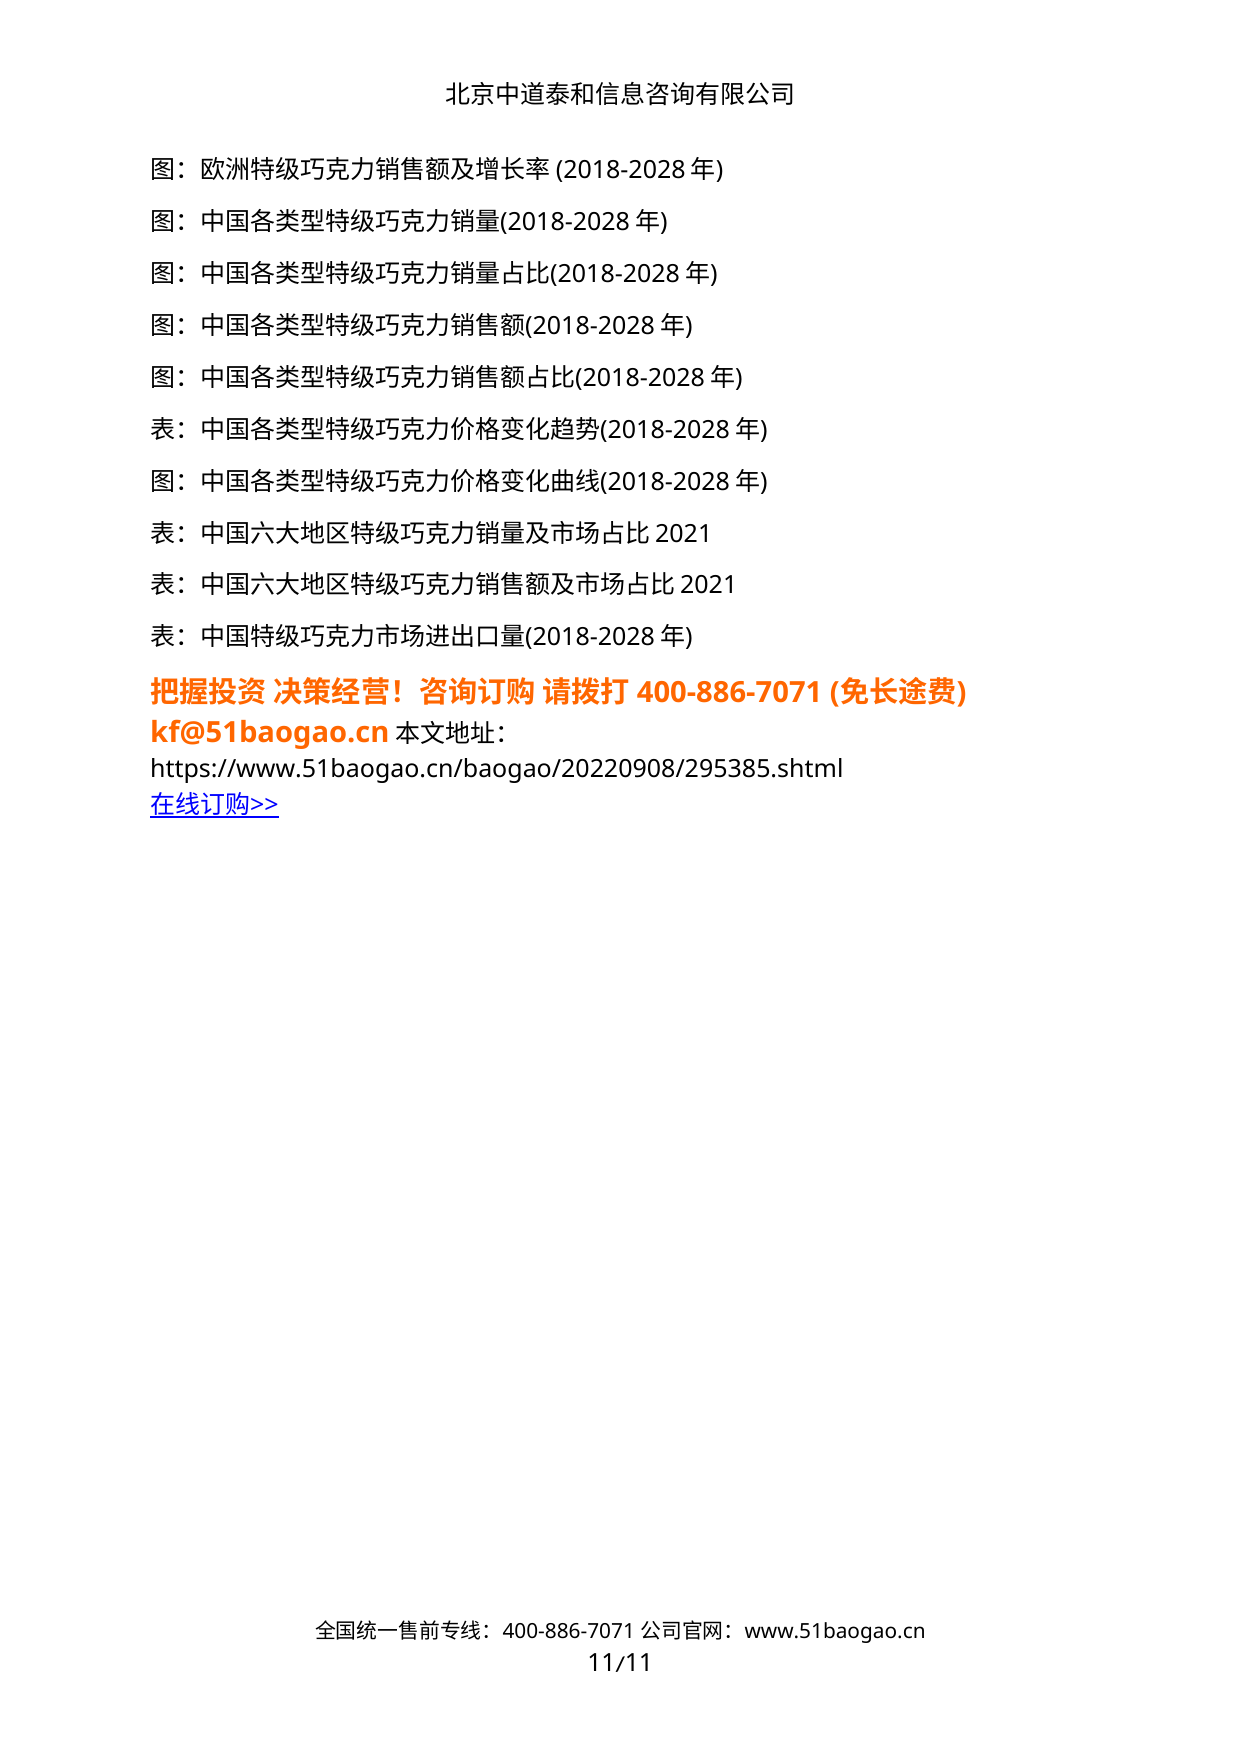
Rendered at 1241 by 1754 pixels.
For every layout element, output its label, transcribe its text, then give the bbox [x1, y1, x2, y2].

text 表：中国各类型特级巧克力价格变化趋势(2018-2028年) [150, 409, 1090, 446]
text 图：中国各类型特级巧克力销售额(2018-2028年) [150, 306, 1090, 342]
text 图：中国各类型特级巧克力销量(2018-2028年) [150, 202, 1090, 238]
text 表：中国特级巧克力市场进出口量(2018-2028年) [150, 617, 1090, 653]
text 表：中国六大地区特级巧克力销售额及市场占比2021 [150, 565, 1090, 601]
text 图：欧洲特级巧克力销售额及增长率 (2018-2028年) [150, 150, 1090, 186]
text 图：中国各类型特级巧克力价格变化曲线(2018-2028年) [150, 461, 1090, 497]
text 图：中国各类型特级巧克力销售额占比(2018-2028年) [150, 357, 1090, 394]
text 在线订购>> [150, 785, 1090, 821]
text 表：中国六大地区特级巧克力销量及市场占比2021 [150, 513, 1090, 549]
text 把握投资 决策经营！咨询订购 请拨打 400-886-7071 (免长途费) kf@51baogao.cn本文地址：https://www.51baogao.cn/baogao/20220908/295385.shtml [150, 669, 1090, 785]
text 图：中国各类型特级巧克力销量占比(2018-2028年) [150, 254, 1090, 290]
